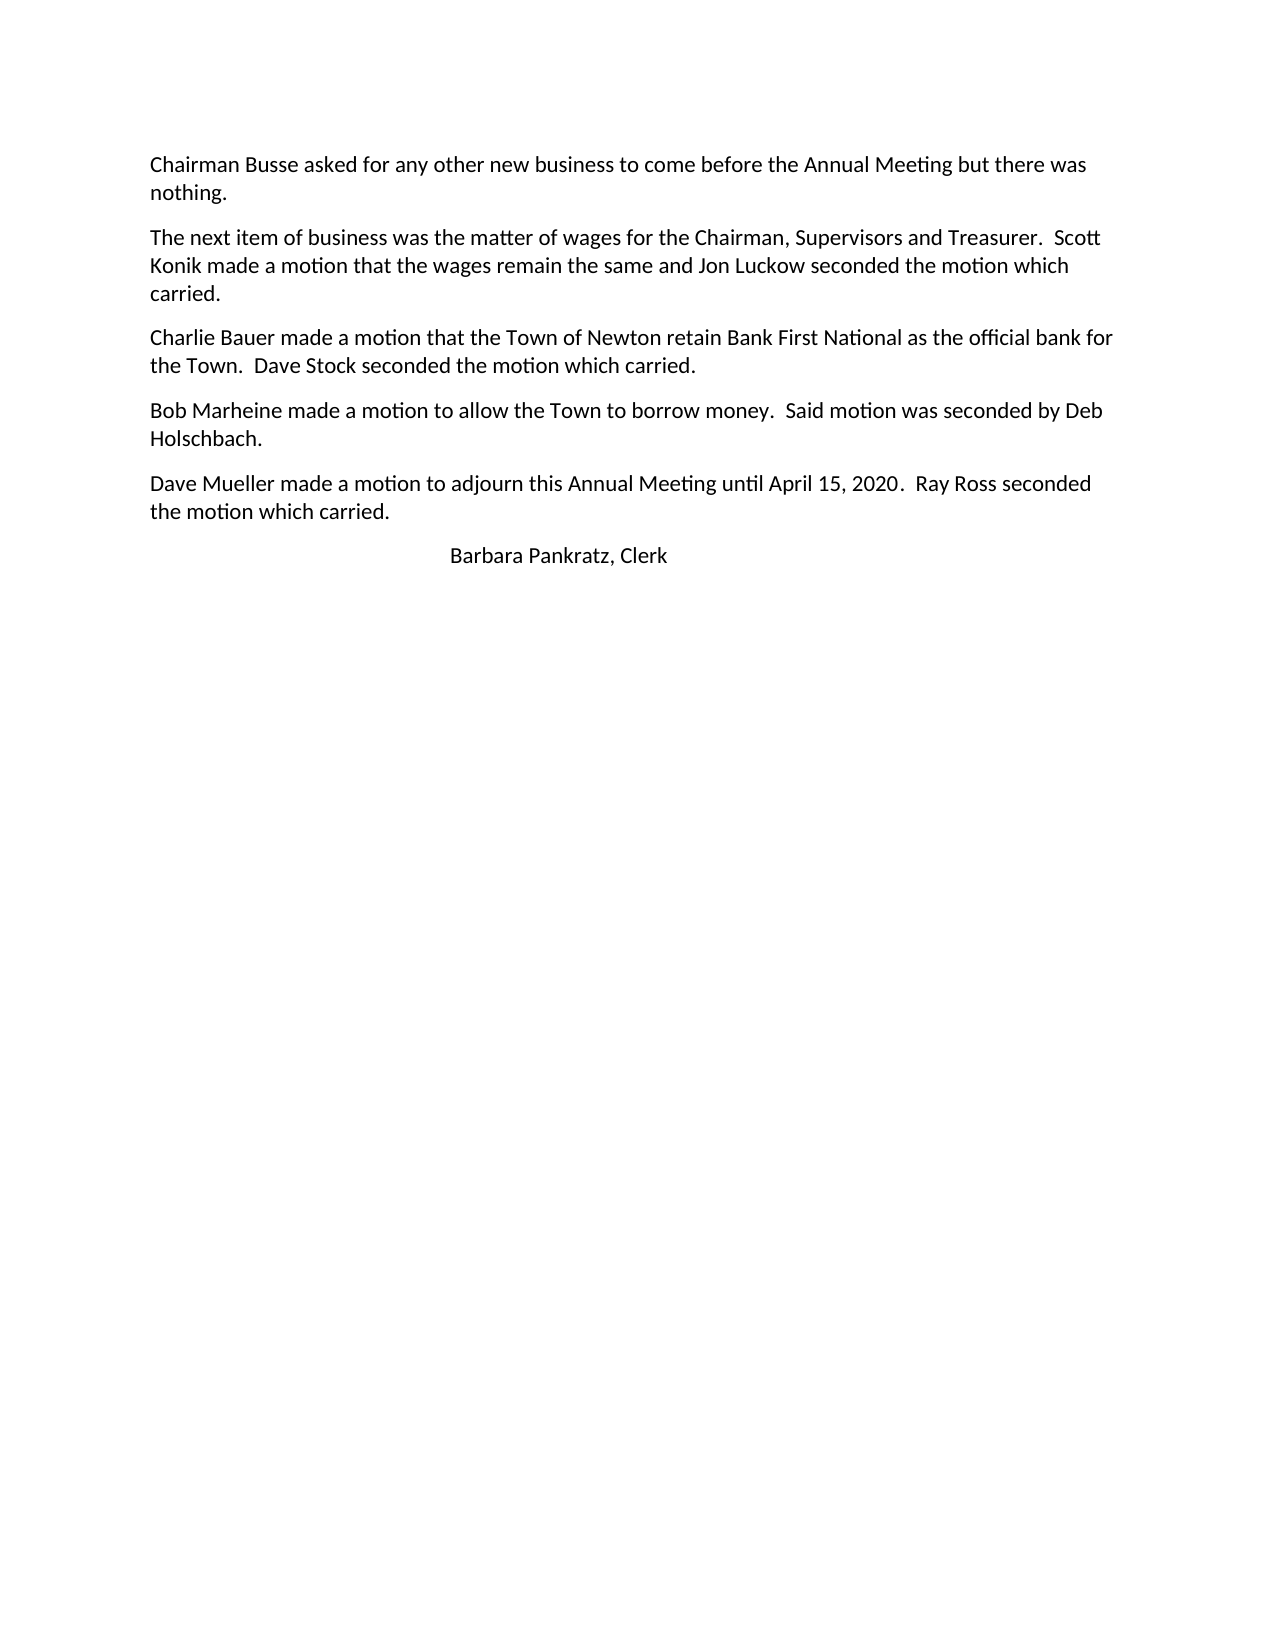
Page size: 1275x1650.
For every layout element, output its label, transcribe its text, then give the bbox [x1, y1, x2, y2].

text Chairman Busse asked for any other new business to come before the Annual Meeting but there was nothing. [150, 150, 1125, 206]
text Barbara Pankratz, Clerk [150, 542, 1125, 569]
text Bob Marheine made a motion to allow the Town to borrow money. Said motion was seconded by Deb Holschbach. [150, 396, 1125, 452]
text The next item of business was the matter of wages for the Chairman, Supervisors and Treasurer. Scott Konik made a motion that the wages remain the same and Jon Luckow seconded the motion which carried. [150, 223, 1125, 307]
text Charlie Bauer made a motion that the Town of Newton retain Bank First National as the official bank for the Town. Dave Stock seconded the motion which carried. [150, 323, 1125, 379]
text Dave Mueller made a motion to adjourn this Annual Meeting until April 15, 2020. Ray Ross seconded the motion which carried. [150, 469, 1125, 525]
